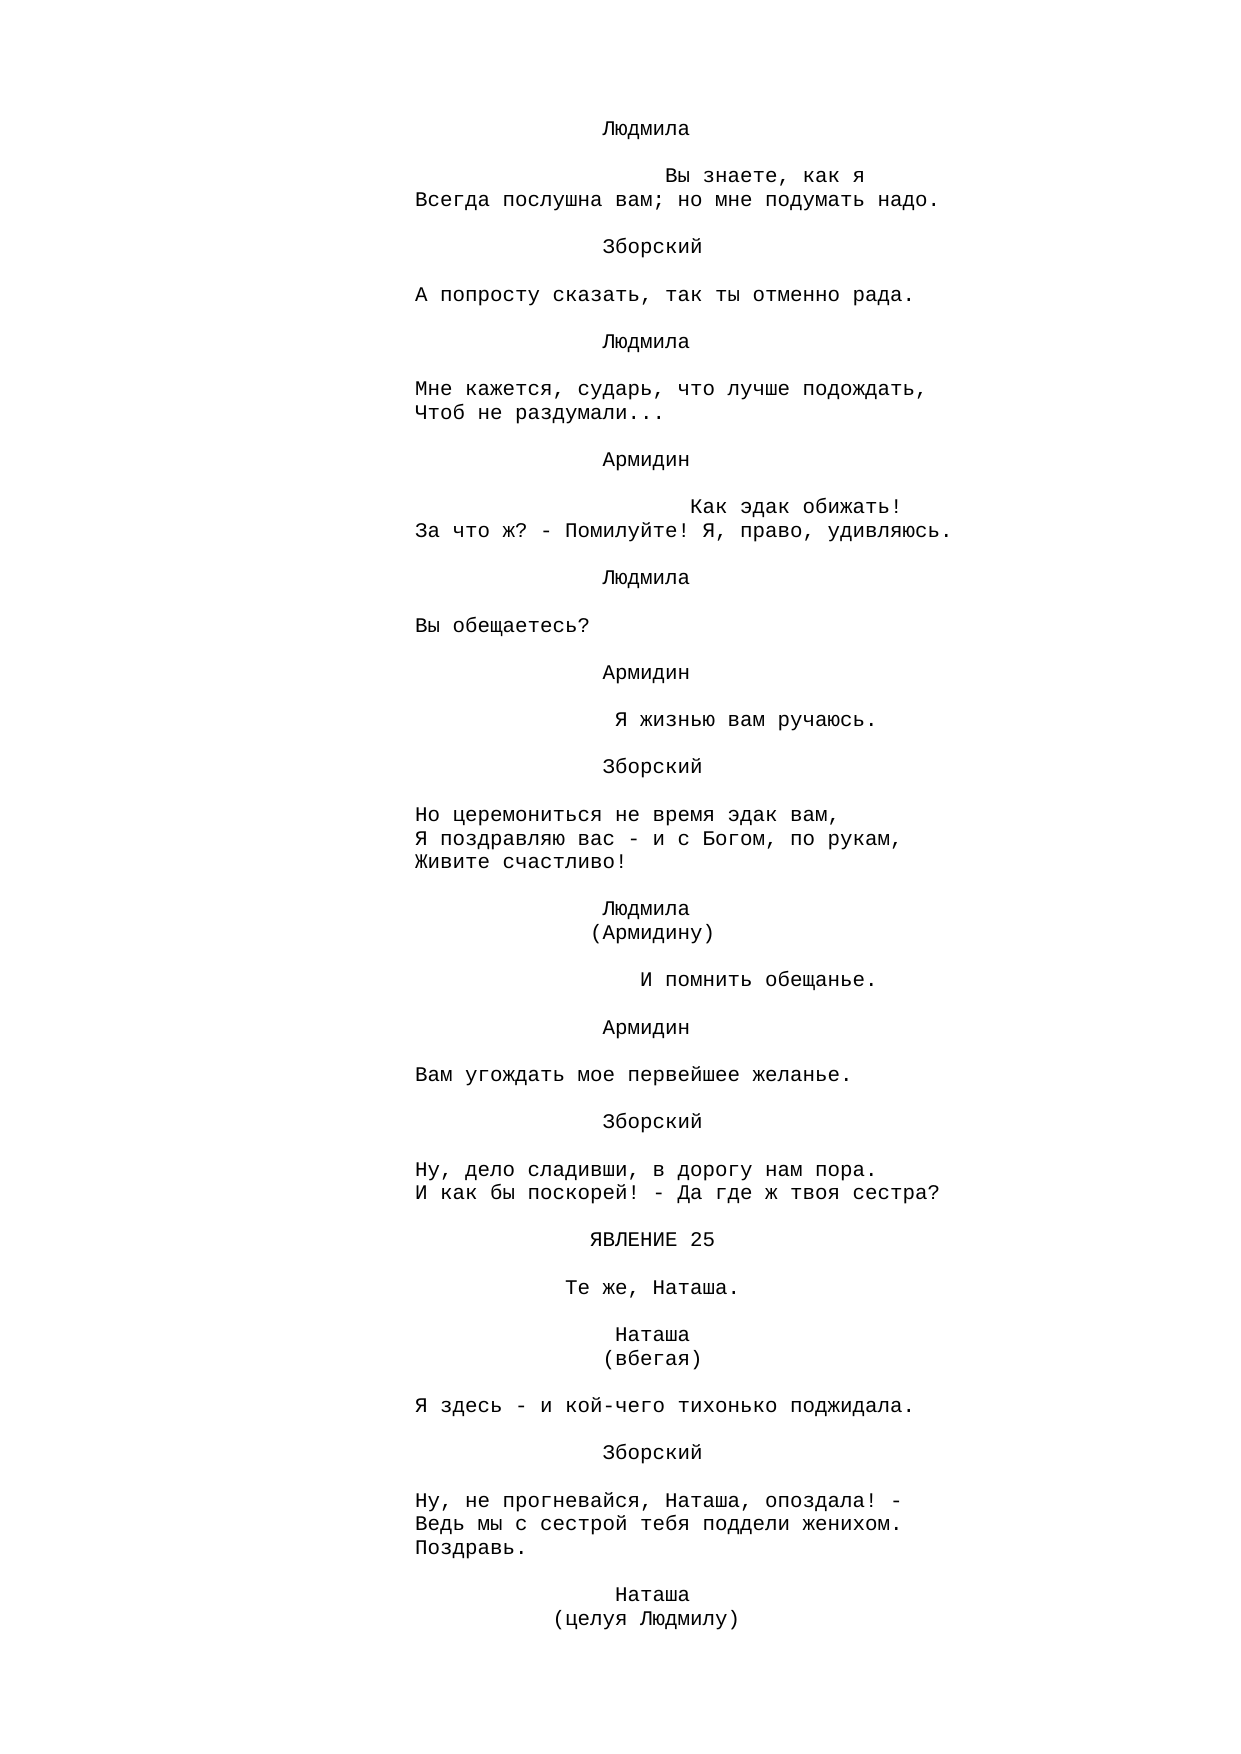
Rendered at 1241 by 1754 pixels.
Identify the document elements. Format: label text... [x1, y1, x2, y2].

text Людмила [177, 331, 1152, 354]
text Наташа [177, 1324, 1152, 1348]
text Зборский [177, 1111, 1152, 1135]
text (целуя Людмилу) [177, 1608, 1152, 1631]
text Армидин [177, 1017, 1152, 1040]
text Мне кажется, сударь, что лучше подождать, [177, 378, 1152, 402]
text А попросту сказать, так ты отменно рада. [177, 284, 1152, 307]
text Ну, дело сладивши, в дорогу нам пора. [177, 1158, 1152, 1182]
text Вам угождать мое первейшее желанье. [177, 1064, 1152, 1088]
text Людмила [177, 898, 1152, 922]
text Зборский [177, 1442, 1152, 1466]
text Зборский [177, 236, 1152, 260]
text Поздравь. [177, 1537, 1152, 1561]
text Вы знаете, как я [177, 165, 1152, 189]
text Но церемониться не время эдак вам, [177, 804, 1152, 827]
text Армидин [177, 449, 1152, 473]
text Я здесь - и кой-чего тихонько поджидала. [177, 1395, 1152, 1419]
text Я поздравляю вас - и с Богом, по рукам, [177, 827, 1152, 851]
text Ведь мы с сестрой тебя поддели женихом. [177, 1513, 1152, 1537]
text Людмила [177, 118, 1152, 142]
text Наташа [177, 1584, 1152, 1608]
text Я жизнью вам ручаюсь. [177, 709, 1152, 733]
text Зборский [177, 757, 1152, 780]
text Те же, Наташа. [177, 1277, 1152, 1300]
text Живите счастливо! [177, 851, 1152, 875]
text Ну, не прогневайся, Наташа, опоздала! - [177, 1489, 1152, 1513]
text Как эдак обижать! [177, 496, 1152, 520]
text (Армидину) [177, 922, 1152, 946]
text Чтоб не раздумали... [177, 402, 1152, 426]
text Всегда послушна вам; но мне подумать надо. [177, 189, 1152, 213]
text Вы обещаетесь? [177, 615, 1152, 638]
text (вбегая) [177, 1348, 1152, 1371]
text Армидин [177, 662, 1152, 686]
text Людмила [177, 567, 1152, 591]
text За что ж? - Помилуйте! Я, право, удивляюсь. [177, 520, 1152, 544]
text И помнить обещанье. [177, 969, 1152, 993]
text ЯВЛЕНИЕ 25 [177, 1229, 1152, 1253]
text И как бы поскорей! - Да где ж твоя сестра? [177, 1182, 1152, 1206]
